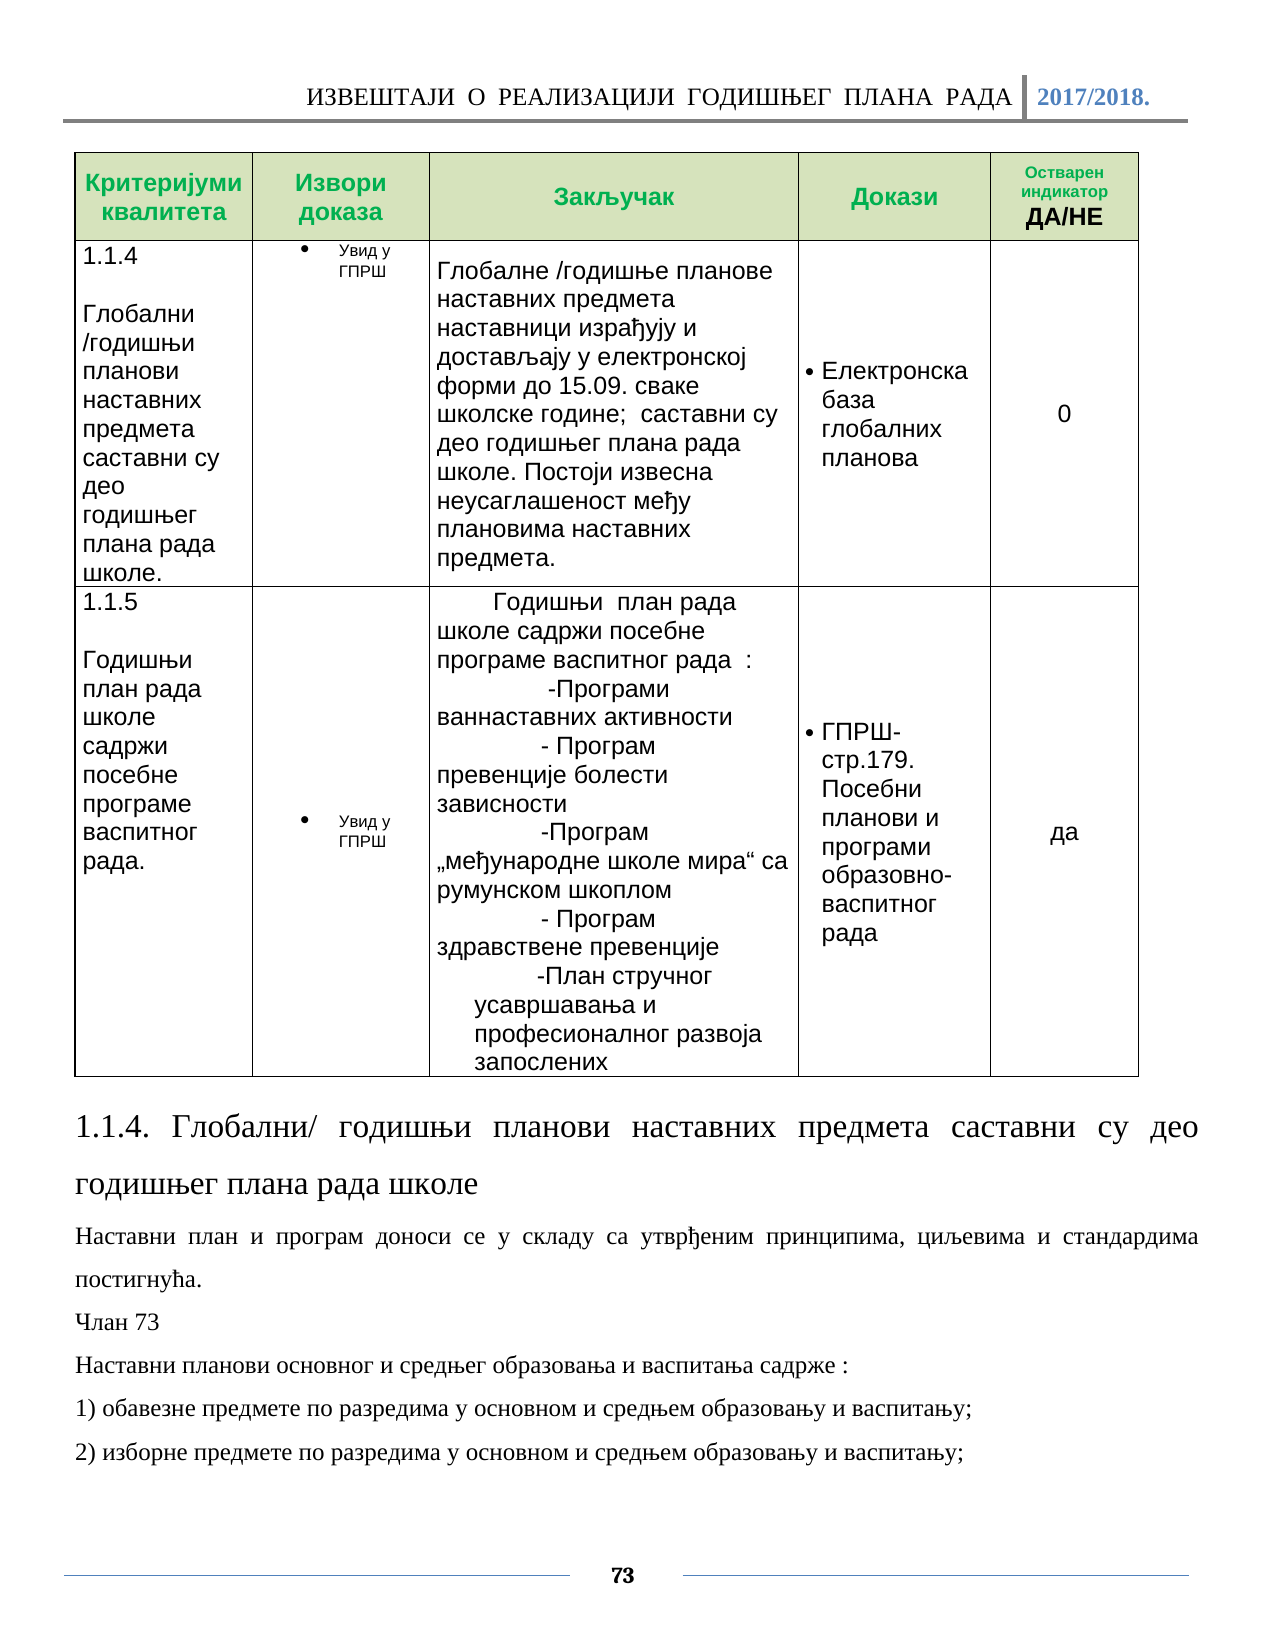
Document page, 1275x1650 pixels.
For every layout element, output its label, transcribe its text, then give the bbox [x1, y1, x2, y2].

text Члан 73 [75, 1307, 1200, 1336]
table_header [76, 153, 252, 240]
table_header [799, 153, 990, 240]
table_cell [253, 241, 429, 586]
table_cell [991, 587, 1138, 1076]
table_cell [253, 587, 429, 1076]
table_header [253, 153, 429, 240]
text 2) изборне предмете по разредима у основном и средњем образовању и васпитању; [75, 1437, 1200, 1465]
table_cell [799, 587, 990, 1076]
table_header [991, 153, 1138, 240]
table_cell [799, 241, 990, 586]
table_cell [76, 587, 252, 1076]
text Наставни план и програм доноси се у складу са утврђеним принципима, циљевима и стандардима постигнућа. [75, 1221, 1200, 1293]
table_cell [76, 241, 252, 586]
text Наставни планови основног и средњег образовања и васпитања садрже : [75, 1350, 1200, 1379]
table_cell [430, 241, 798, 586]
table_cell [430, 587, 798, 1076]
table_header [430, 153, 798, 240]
text 1.1.4. Глобални/ годишњи планови наставних предмета саставни су део годишњег плана рада школе [75, 1106, 1200, 1202]
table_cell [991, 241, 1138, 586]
text 1) обавезне предмете по разредима у основном и средњем образовању и васпитању; [75, 1393, 1200, 1422]
